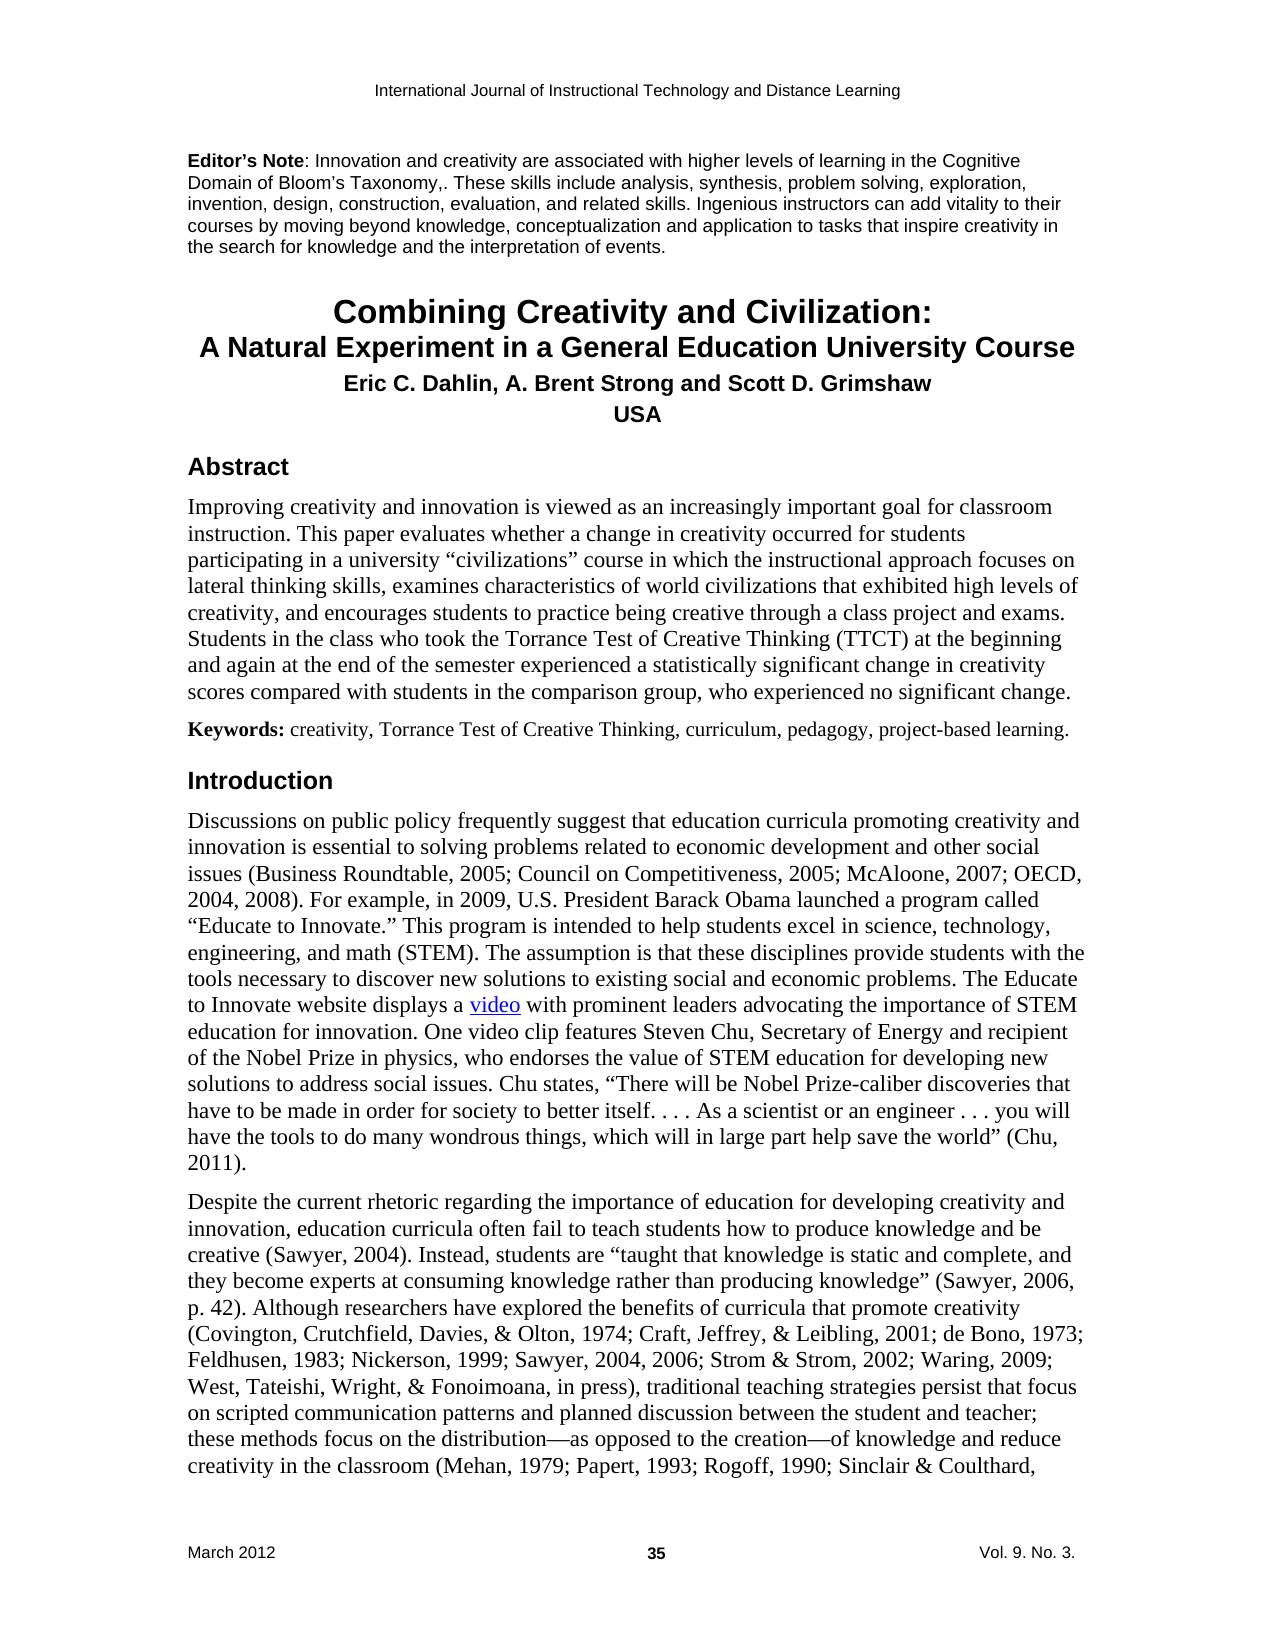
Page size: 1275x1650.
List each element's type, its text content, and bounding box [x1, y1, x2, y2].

subtitle Combining Creativity and Civilization: A Natural Experiment in a General Education University Course [187, 292, 1087, 364]
subtitle Introduction [187, 766, 1087, 794]
text Editor’s Note: Innovation and creativity are associated with higher levels of learning in the Cognitive Domain of Bloom’s Taxonomy,. These skills include analysis, synthesis, problem solving, exploration, invention, design, construction, evaluation, and related skills. Ingenious instructors can add vitality to their courses by moving beyond knowledge, conceptualization and application to tasks that inspire creativity in the search for knowledge and the interpretation of events. [187, 150, 1087, 258]
text Improving creativity and innovation is viewed as an increasingly important goal for classroom instruction. This paper evaluates whether a change in creativity occurred for students participating in a university “civilizations” course in which the instructional approach focuses on lateral thinking skills, examines characteristics of world civilizations that exhibited high levels of creativity, and encourages students to practice being creative through a class project and exams. Students in the class who took the Torrance Test of Creative Thinking (TTCT) at the beginning and again at the end of the semester experienced a statistically significant change in creativity scores compared with students in the comparison group, who experienced no significant change. [187, 493, 1087, 704]
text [187, 1188, 1087, 1478]
subtitle Eric C. Dahlin, A. Brent Strong and Scott D. Grimshaw [187, 370, 1087, 396]
subtitle USA [187, 401, 1087, 427]
text Discussions on public policy frequently suggest that education curricula promoting creativity and innovation is essential to solving problems related to economic development and other social issues (Business Roundtable, 2005; Council on Competitiveness, 2005; McAloone, 2007; OECD, 2004, 2008). For example, in 2009, U.S. President Barack Obama launched a program called “Educate to Innovate.” This program is intended to help students excel in science, technology, engineering, and math (STEM). The assumption is that these disciplines provide students with the tools necessary to discover new solutions to existing social and economic problems. The Educate to Innovate website displays a video with prominent leaders advocating the importance of STEM education for innovation. One video clip features Steven Chu, Secretary of Energy and recipient of the Nobel Prize in physics, who endorses the value of STEM education for developing new solutions to address social issues. Chu states, “There will be Nobel Prize-caliber discoveries that have to be made in order for society to better itself. . . . As a scientist or an engineer . . . you will have the tools to do many wondrous things, which will in large part help save the world” (Chu, 2011). [187, 807, 1087, 1176]
text Keywords: creativity, Torrance Test of Creative Thinking, curriculum, pedagogy, project-based learning. [187, 717, 1087, 741]
subtitle Abstract [187, 452, 1087, 481]
